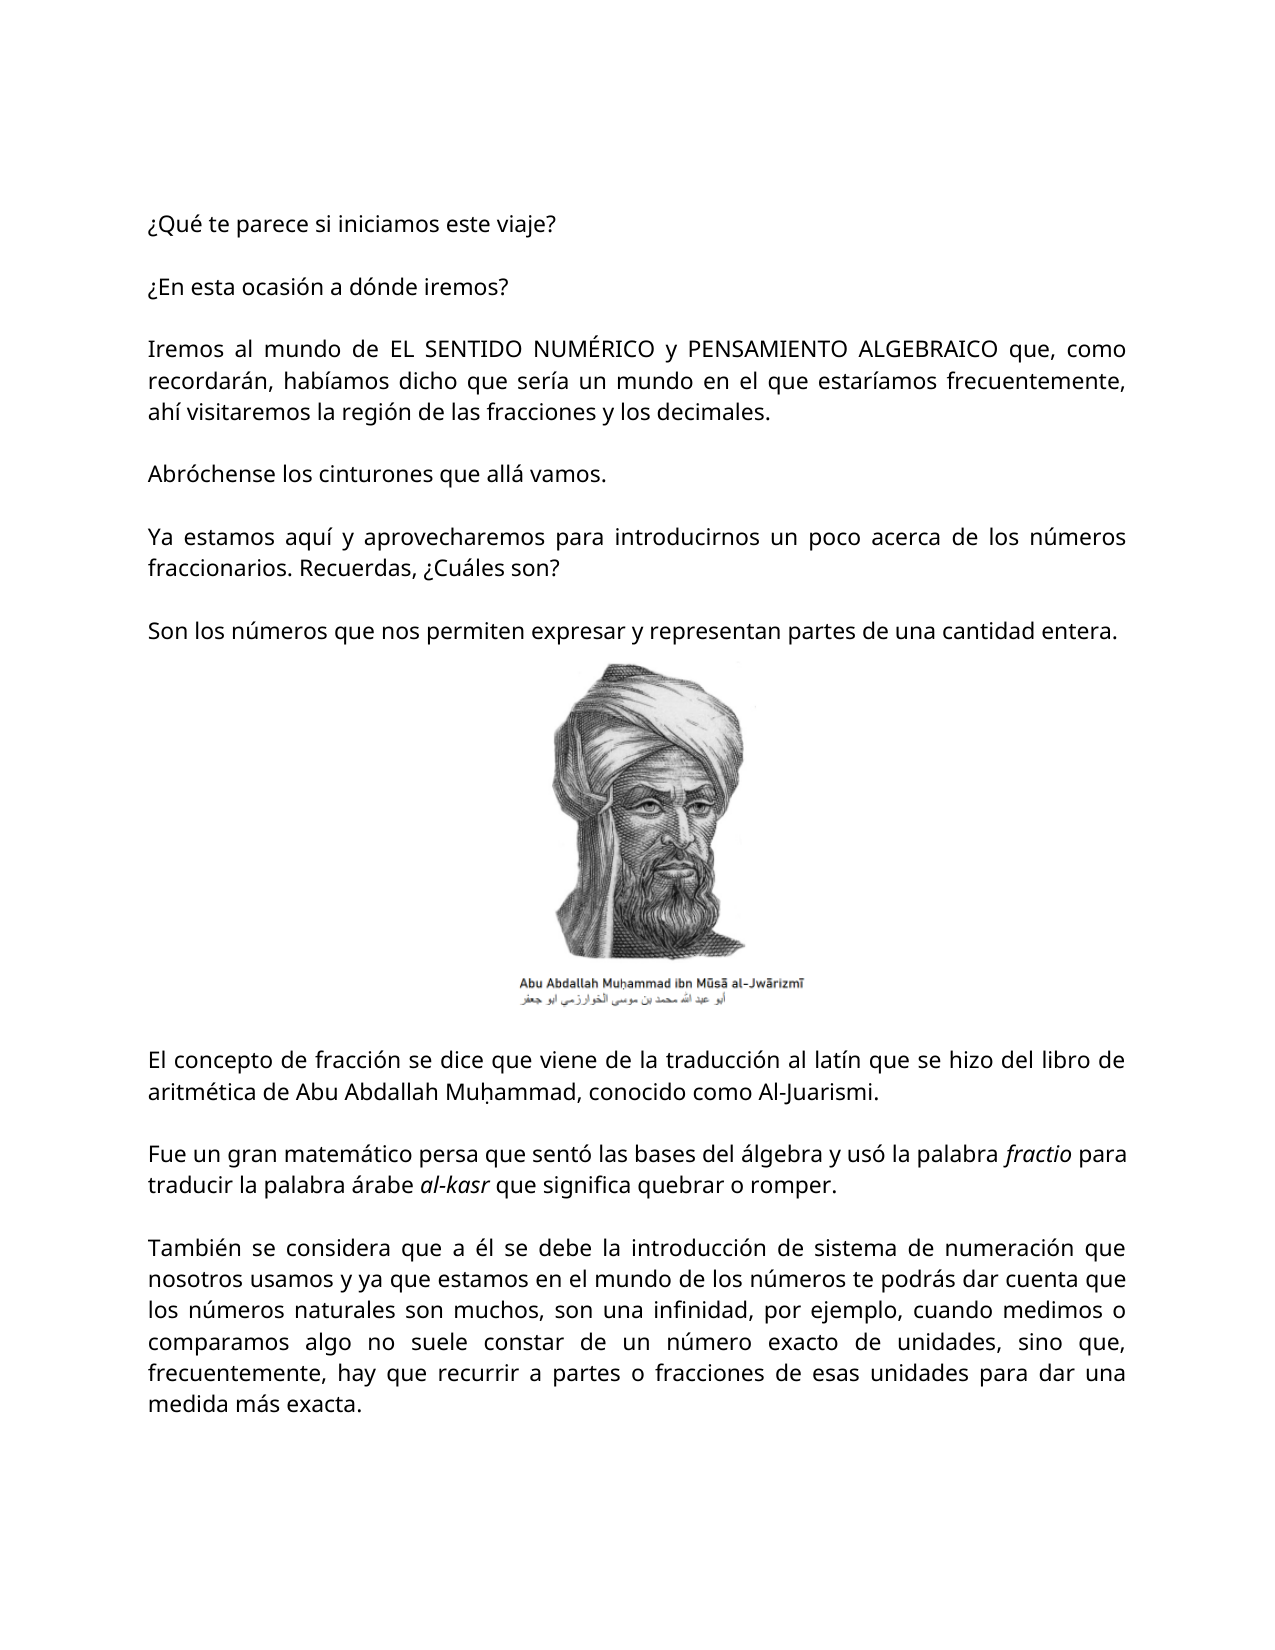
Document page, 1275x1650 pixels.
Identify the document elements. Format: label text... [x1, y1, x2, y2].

text Ya estamos aquí y aprovecharemos para introducirnos un poco acerca de los números fraccionarios. Recuerdas, ¿Cuáles son? [148, 521, 1127, 583]
text Iremos al mundo de EL SENTIDO NUMÉRICO y PENSAMIENTO ALGEBRAICO que, como recordarán, habíamos dicho que sería un mundo en el que estaríamos frecuentemente, ahí visitaremos la región de las fracciones y los decimales. [148, 333, 1127, 427]
text El concepto de fracción se dice que viene de la traducción al latín que se hizo del libro de aritmética de Abu Abdallah Muḥammad, conocido como Al-Juarismi. [148, 1044, 1127, 1107]
text Fue un gran matemático persa que sentó las bases del álgebra y usó la palabra fractio para traducir la palabra árabe al-kasr que significa quebrar o romper. [148, 1138, 1127, 1201]
picture [283, 646, 992, 1045]
text ¿Qué te parece si iniciamos este viaje? [148, 208, 1127, 240]
text Abróchense los cinturones que allá vamos. [148, 458, 1127, 490]
text ¿En esta ocasión a dónde iremos? [148, 271, 1127, 302]
text Son los números que nos permiten expresar y representan partes de una cantidad entera. [148, 615, 1127, 646]
text También se considera que a él se debe la introducción de sistema de numeración que nosotros usamos y ya que estamos en el mundo de los números te podrás dar cuenta que los números naturales son muchos, son una infinidad, por ejemplo, cuando medimos o comparamos algo no suele constar de un número exacto de unidades, sino que, frecuentemente, hay que recurrir a partes o fracciones de esas unidades para dar una medida más exacta. [148, 1232, 1127, 1419]
